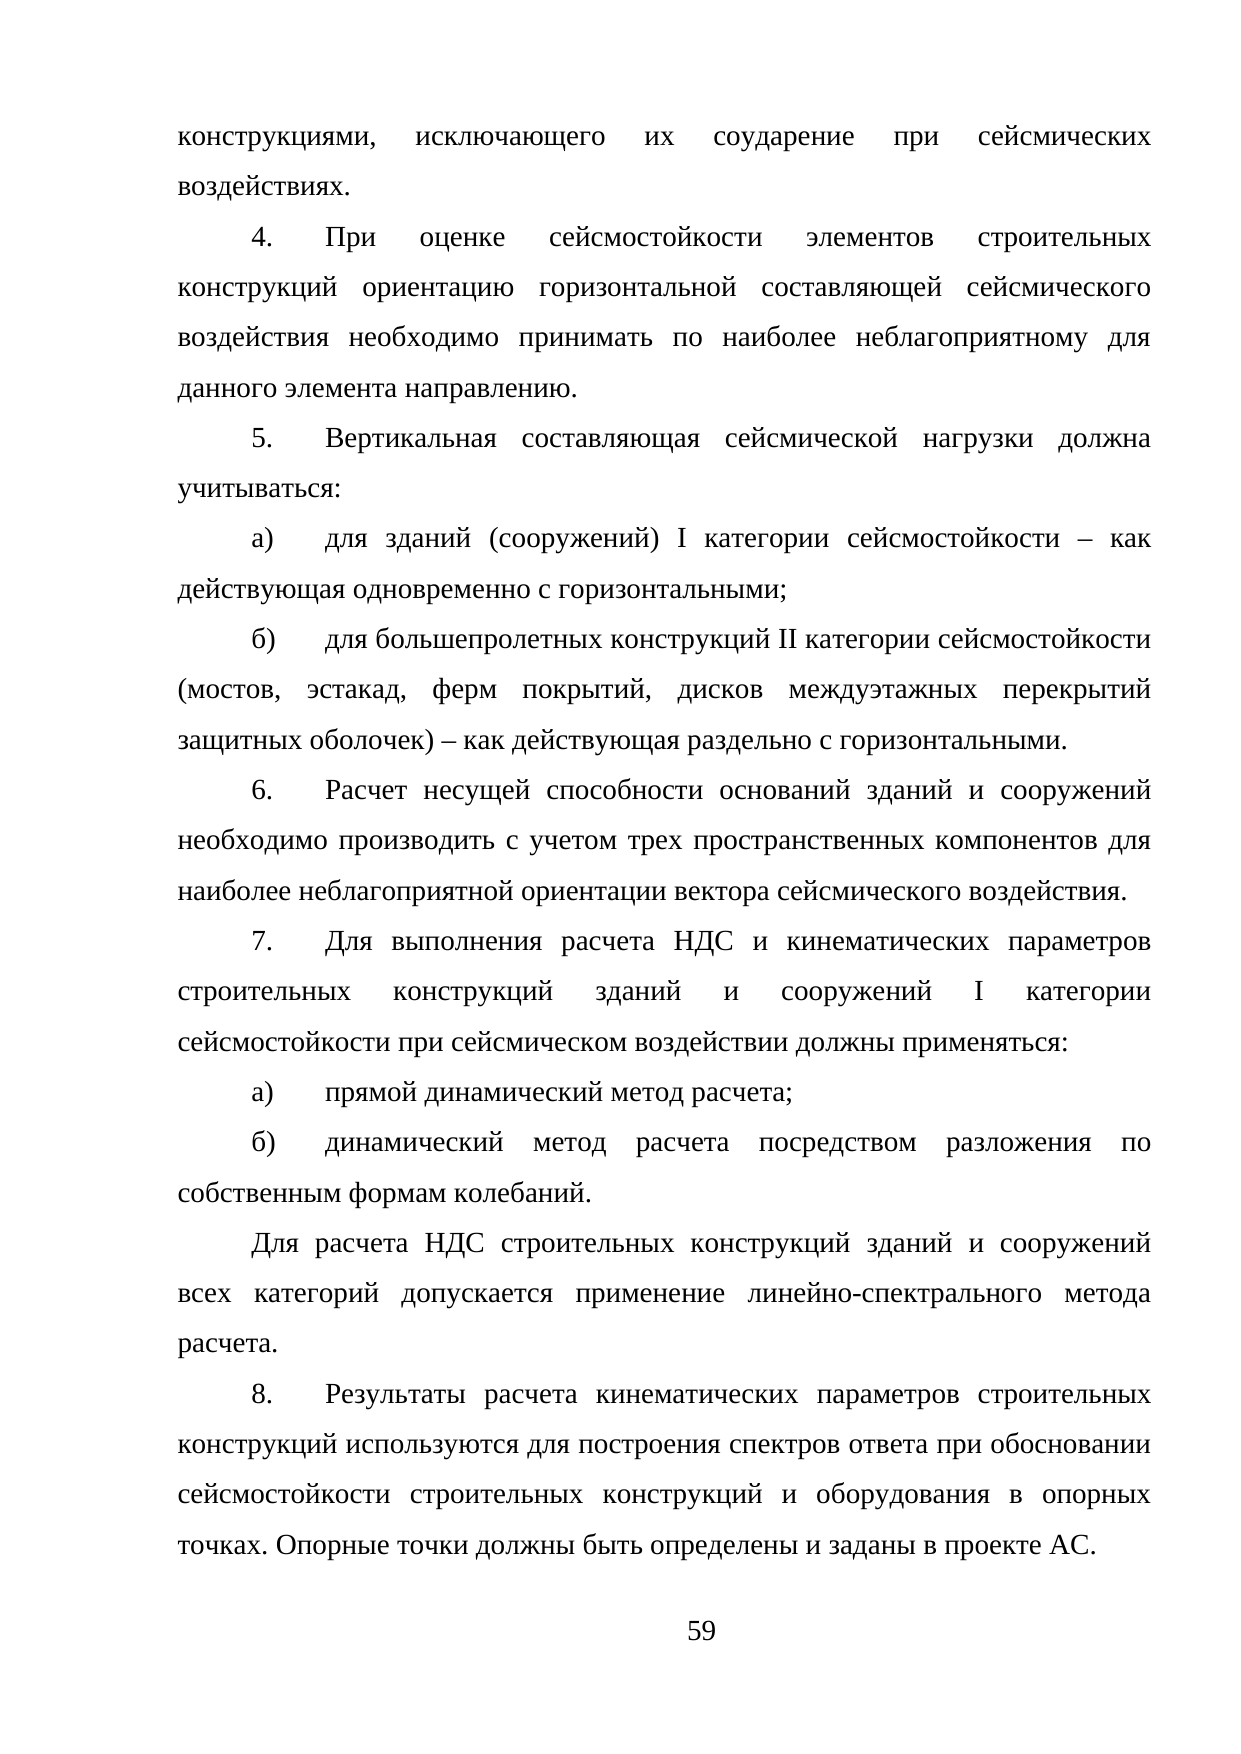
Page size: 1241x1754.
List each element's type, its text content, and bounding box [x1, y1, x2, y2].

list Результаты расчета кинематических параметров строительных конструкций используются для построения спектров ответа при обосновании сейсмостойкости строительных конструкций и оборудования в опорных точках. Опорные точки должны быть определены и заданы в проекте АС. [177, 1376, 1152, 1560]
list Вертикальная составляющая сейсмической нагрузки должна учитываться: [177, 420, 1152, 504]
list Для выполнения расчета НДС и кинематических параметров строительных конструкций зданий и сооружений I категории сейсмостойкости при сейсмическом воздействии должны применяться: [177, 923, 1152, 1057]
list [177, 118, 1152, 202]
text а) для зданий (сооружений) I категории сейсмостойкости – как действующая одновременно с горизонтальными; [177, 521, 1152, 604]
list а) прямой динамический метод расчета; [177, 1074, 1152, 1108]
text б) для большепролетных конструкций II категории сейсмостойкости (мостов, эстакад, ферм покрытий, дисков междуэтажных перекрытий защитных оболочек) – как действующая раздельно с горизонтальными. [177, 621, 1152, 755]
list Для расчета НДС строительных конструкций зданий и сооружений всех категорий допускается применение линейно-спектрального метода расчета. [177, 1225, 1152, 1359]
list При оценке сейсмостойкости элементов строительных конструкций ориентацию горизонтальной составляющей сейсмического воздействия необходимо принимать по наиболее неблагоприятному для данного элемента направлению. [177, 219, 1152, 403]
list б) динамический метод расчета посредством разложения по собственным формам колебаний. [177, 1124, 1152, 1208]
list Расчет несущей способности оснований зданий и сооружений необходимо производить с учетом трех пространственных компонентов для наиболее неблагоприятной ориентации вектора сейсмического воздействия. [177, 772, 1152, 906]
